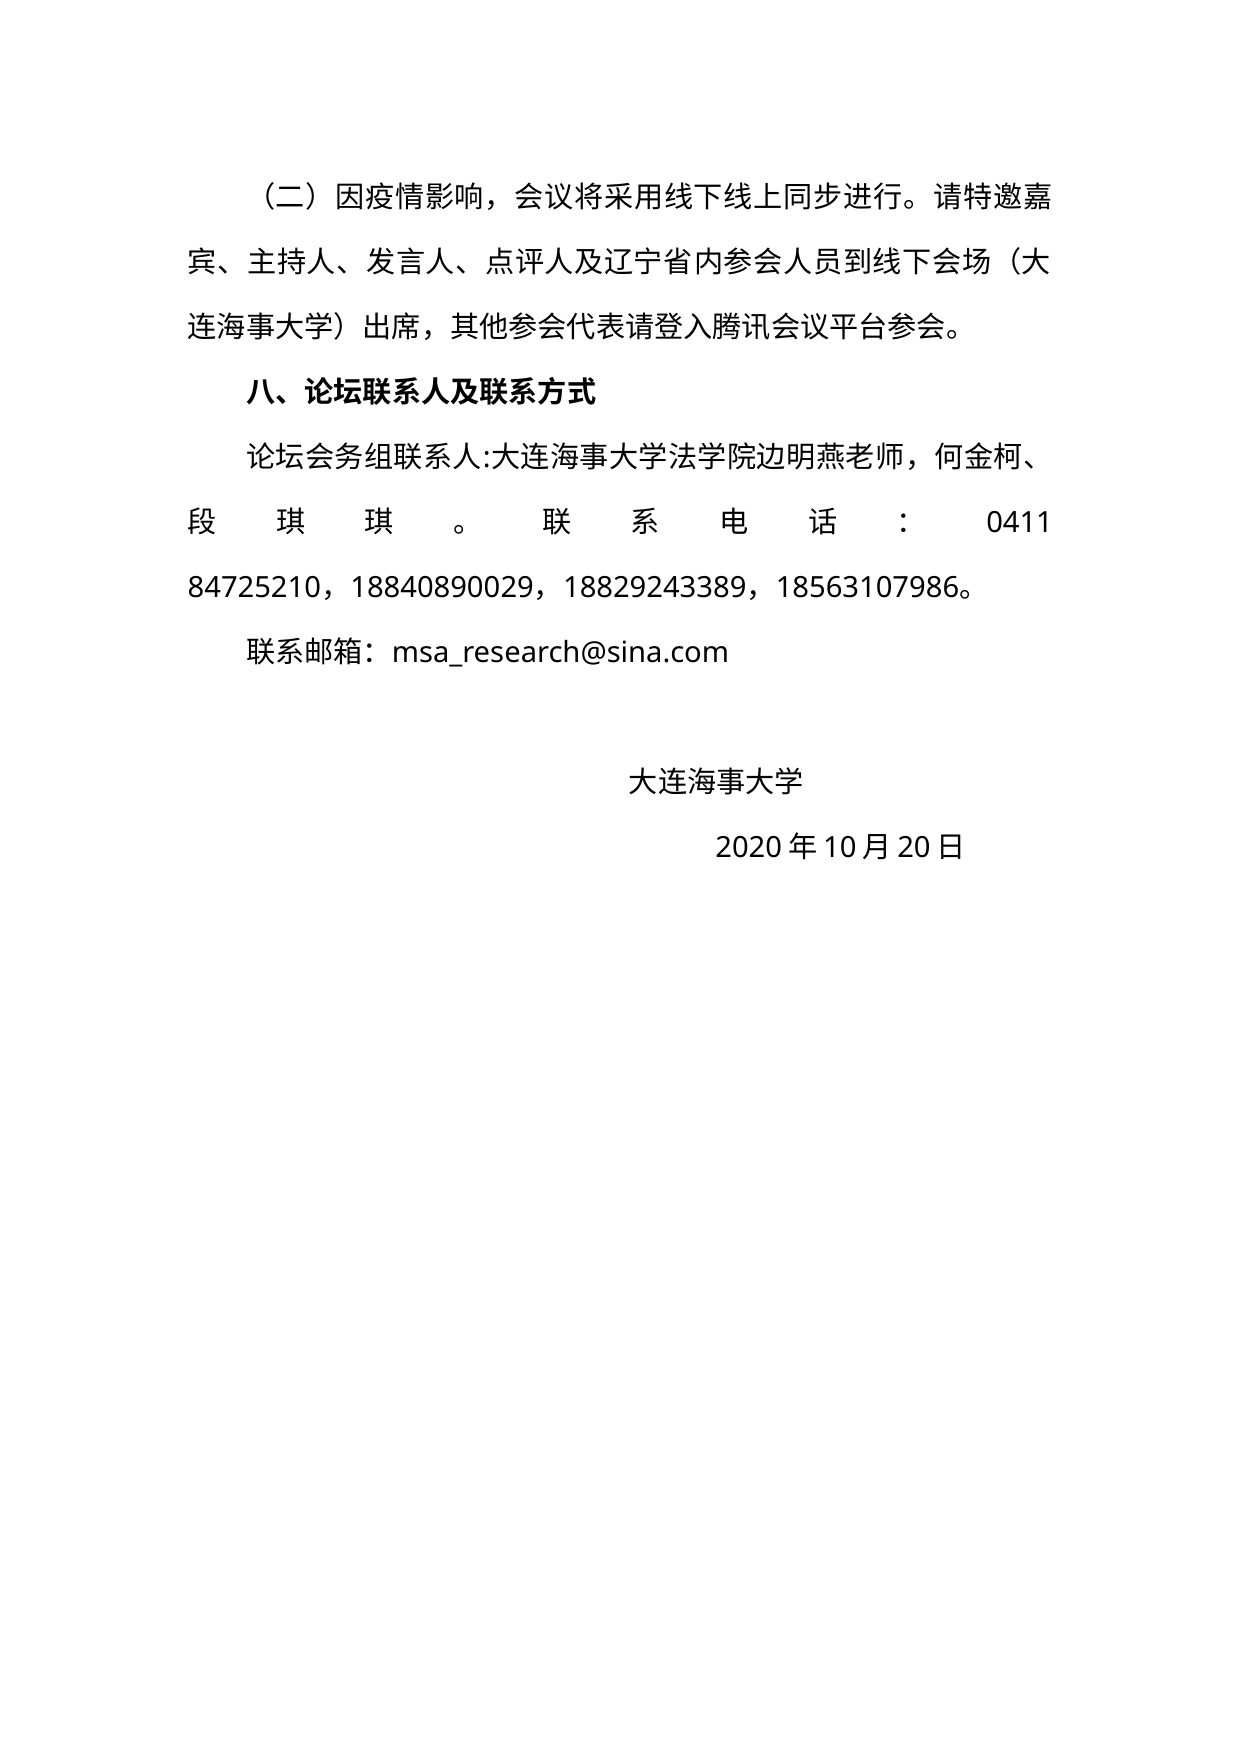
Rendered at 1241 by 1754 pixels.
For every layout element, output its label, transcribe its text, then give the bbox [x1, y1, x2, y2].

text 论坛会务组联系人:大连海事大学法学院边明燕老师，何金柯、段琪琪。联系电话：0411 84725210，18840890029，18829243389，18563107986。 [187, 422, 1053, 617]
text 八、论坛联系人及联系方式 [187, 357, 1053, 422]
text （二）因疫情影响，会议将采用线下线上同步进行。请特邀嘉宾、主持人、发言人、点评人及辽宁省内参会人员到线下会场（大连海事大学）出席，其他参会代表请登入腾讯会议平台参会。 [187, 162, 1053, 357]
text 2020年10月20日 [187, 812, 965, 877]
text 联系邮箱：msa_research@sina.com [187, 617, 1053, 682]
text 大连海事大学 [187, 747, 936, 812]
